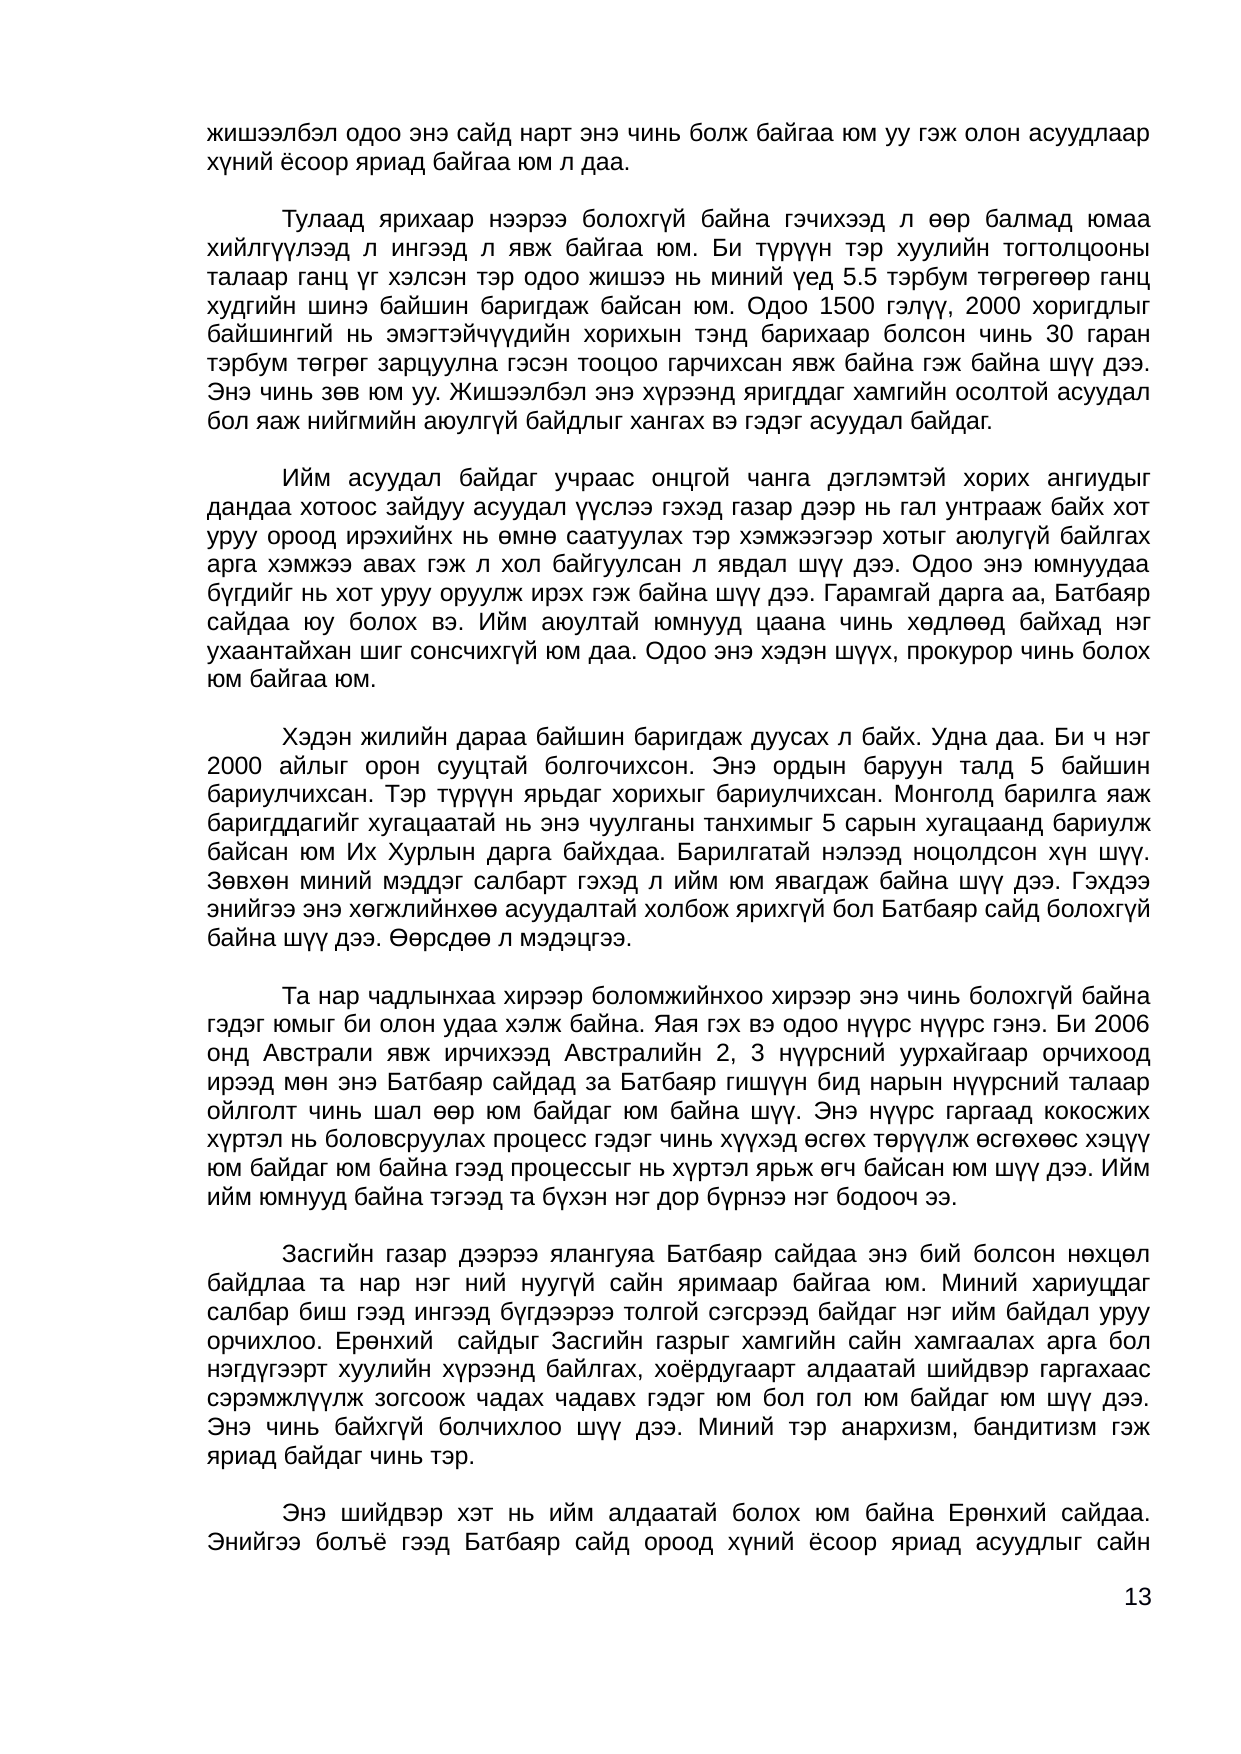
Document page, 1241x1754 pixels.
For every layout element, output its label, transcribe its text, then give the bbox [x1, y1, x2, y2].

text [207, 118, 1152, 176]
text Засгийн газар дээрээ ялангуяа Батбаяр сайдаа энэ бий болсон нөхцөл байдлаа та нар нэг ний нуугүй сайн яримаар байгаа юм. Миний хариуцдаг салбар биш гээд ингээд бүгдээрээ толгой сэгсрээд байдаг нэг ийм байдал уруу орчихлоо. Ерөнхий сайдыг Засгийн газрыг хамгийн сайн хамгаалах арга бол нэгдүгээрт хуулийн хүрээнд байлгах, хоёрдугаарт алдаатай шийдвэр гаргахаас сэрэмжлүүлж зогсоож чадах чадавх гэдэг юм бол гол юм байдаг юм шүү дээ. Энэ чинь байхгүй болчихлоо шүү дээ. Миний тэр анархизм, бандитизм гэж яриад байдаг чинь тэр. [207, 1239, 1152, 1469]
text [207, 1498, 1152, 1556]
text Та нар чадлынхаа хирээр боломжийнхоо хирээр энэ чинь болохгүй байна гэдэг юмыг би олон удаа хэлж байна. Яая гэх вэ одоо нүүрс нүүрс гэнэ. Би 2006 онд Австрали явж ирчихээд Австралийн 2, 3 нүүрсний уурхайгаар орчихоод ирээд мөн энэ Батбаяр сайдад за Батбаяр гишүүн бид нарын нүүрсний талаар ойлголт чинь шал өөр юм байдаг юм байна шүү. Энэ нүүрс гаргаад кокосжих хүртэл нь боловсруулах процесс гэдэг чинь хүүхэд өсгөх төрүүлж өсгөхөөс хэцүү юм байдаг юм байна гээд процессыг нь хүртэл ярьж өгч байсан юм шүү дээ. Ийм ийм юмнууд байна тэгээд та бүхэн нэг дор бүрнээ нэг бодооч ээ. [207, 981, 1152, 1211]
text Хэдэн жилийн дараа байшин баригдаж дуусах л байх. Удна даа. Би ч нэг 2000 айлыг орон сууцтай болгочихсон. Энэ ордын баруун талд 5 байшин бариулчихсан. Тэр түрүүн ярьдаг хорихыг бариулчихсан. Монголд барилга яаж баригддагийг хугацаатай нь энэ чуулганы танхимыг 5 сарын хугацаанд бариулж байсан юм Их Хурлын дарга байхдаа. Барилгатай нэлээд ноцолдсон хүн шүү. Зөвхөн миний мэддэг салбарт гэхэд л ийм юм явагдаж байна шүү дээ. Гэхдээ энийгээ энэ хөгжлийнхөө асуудалтай холбож ярихгүй бол Батбаяр сайд болохгүй байна шүү дээ. Өөрсдөө л мэдэцгээ. [207, 722, 1152, 952]
text Ийм асуудал байдаг учраас онцгой чанга дэглэмтэй хорих ангиудыг дандаа хотоос зайдуу асуудал үүслээ гэхэд газар дээр нь гал унтрааж байх хот уруу ороод ирэхийнх нь өмнө саатуулах тэр хэмжээгээр хотыг аюлугүй байлгах арга хэмжээ авах гэж л хол байгуулсан л явдал шүү дээ. Одоо энэ юмнуудаа бүгдийг нь хот уруу оруулж ирэх гэж байна шүү дээ. Гарамгай дарга аа, Батбаяр сайдаа юу болох вэ. Ийм аюултай юмнууд цаана чинь хөдлөөд байхад нэг ухаантайхан шиг сонсчихгүй юм даа. Одоо энэ хэдэн шүүх, прокурор чинь болох юм байгаа юм. [207, 463, 1152, 693]
text Тулаад ярихаар нээрээ болохгүй байна гэчихээд л өөр балмад юмаа хийлгүүлээд л ингээд л явж байгаа юм. Би түрүүн тэр хуулийн тогтолцооны талаар ганц үг хэлсэн тэр одоо жишээ нь миний үед 5.5 тэрбум төгрөгөөр ганц худгийн шинэ байшин баригдаж байсан юм. Одоо 1500 гэлүү, 2000 хоригдлыг байшингий нь эмэгтэйчүүдийн хорихын тэнд барихаар болсон чинь 30 гаран тэрбум төгрөг зарцуулна гэсэн тооцоо гарчихсан явж байна гэж байна шүү дээ. Энэ чинь зөв юм уу. Жишээлбэл энэ хүрээнд яригддаг хамгийн осолтой асуудал бол яаж нийгмийн аюулгүй байдлыг хангах вэ гэдэг асуудал байдаг. [207, 204, 1152, 434]
